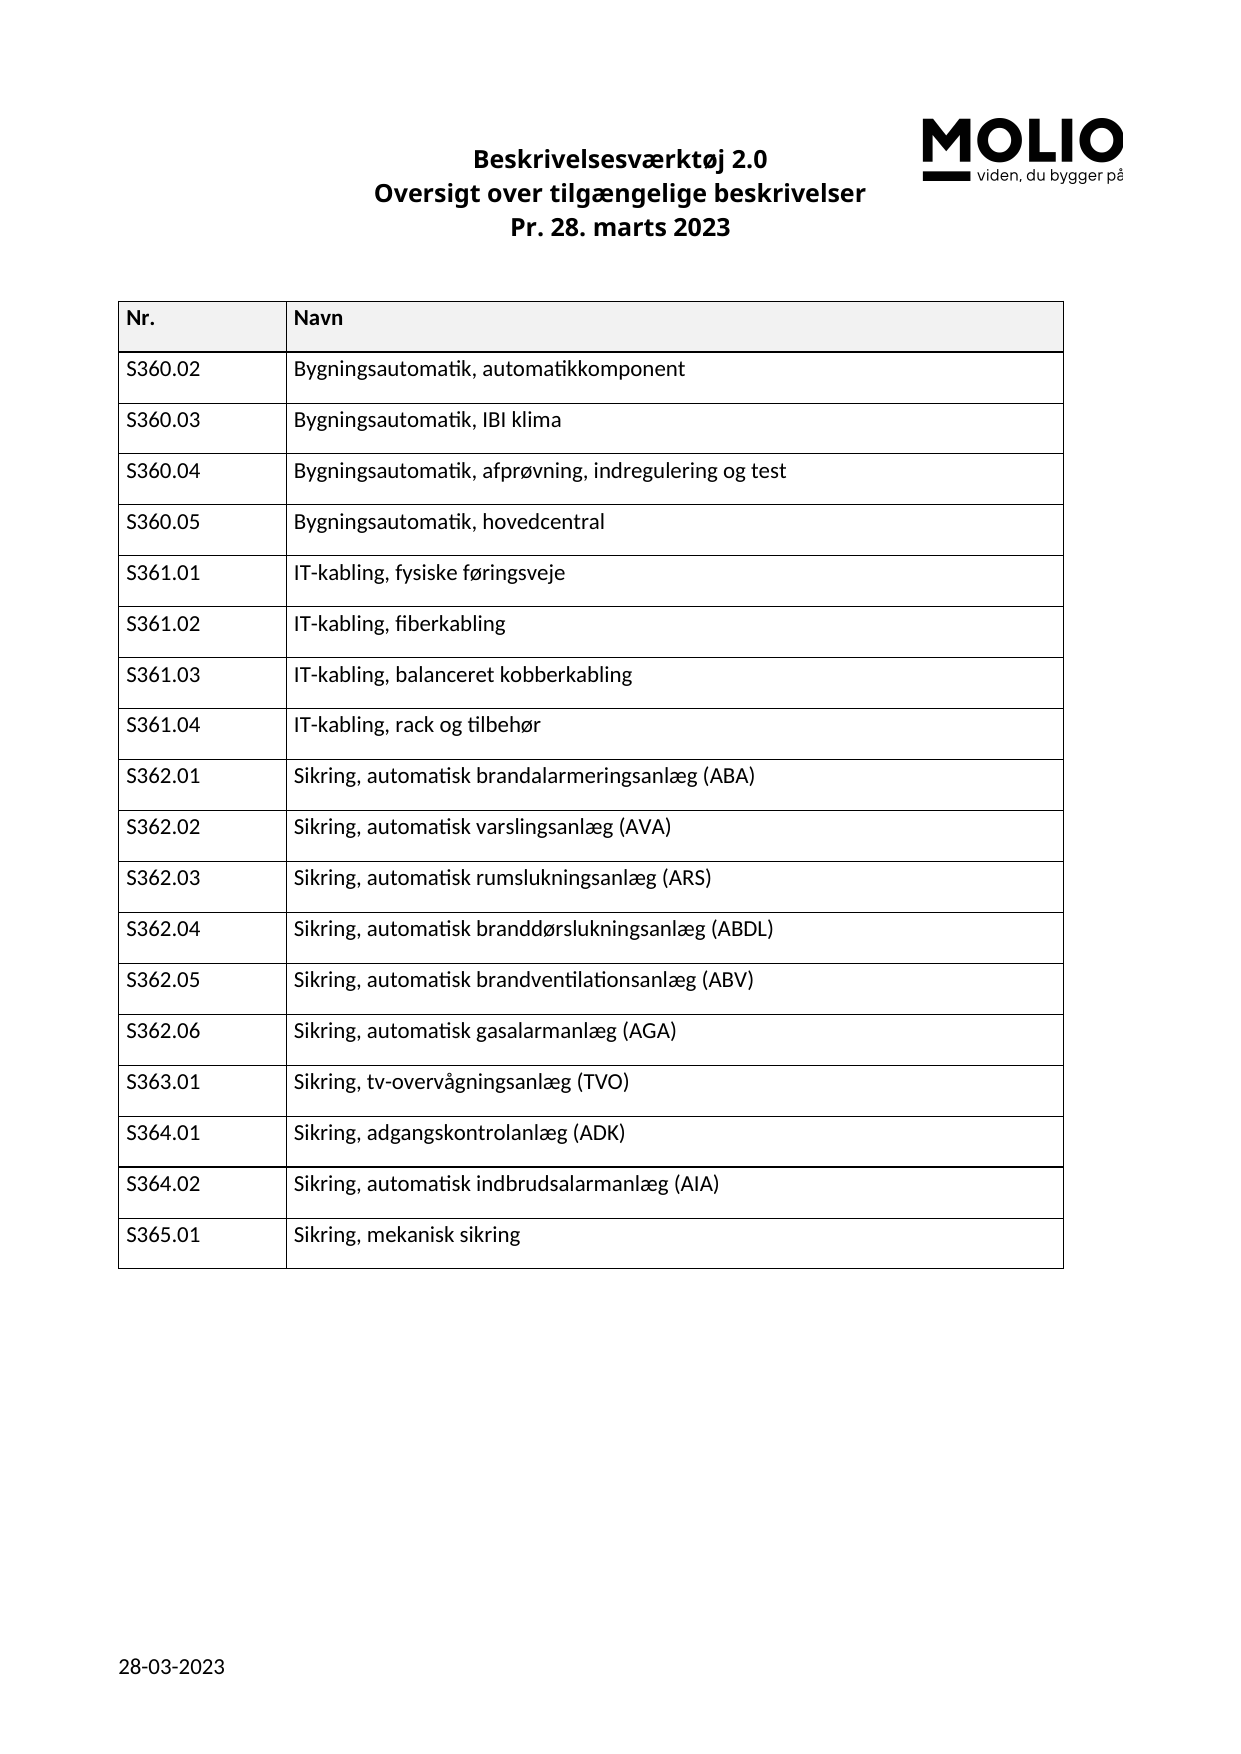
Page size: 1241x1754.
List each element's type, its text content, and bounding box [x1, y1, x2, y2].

table_cell S361.04 [119, 709, 286, 759]
table_cell Sikring, automatisk rumslukningsanlæg (ARS) [287, 862, 1063, 912]
table_header Navn [287, 302, 1063, 351]
table_cell S360.02 [119, 353, 286, 402]
table_cell Bygningsautomatik, hovedcentral [287, 505, 1063, 555]
table_cell S364.01 [119, 1117, 286, 1166]
picture [922, 118, 1123, 184]
table_cell S362.03 [119, 862, 286, 912]
table_cell Sikring, automatisk brandalarmeringsanlæg (ABA) [287, 760, 1063, 810]
table_cell Sikring, tv-overvågningsanlæg (TVO) [287, 1066, 1063, 1116]
table_cell S362.04 [119, 913, 286, 963]
table_cell S365.01 [119, 1219, 286, 1268]
table_cell Sikring, automatisk varslingsanlæg (AVA) [287, 811, 1063, 861]
table_cell S360.04 [119, 454, 286, 504]
table_cell IT-kabling, rack og tilbehør [287, 709, 1063, 759]
table_cell Sikring, automatisk brandventilationsanlæg (ABV) [287, 964, 1063, 1014]
table_cell Bygningsautomatik, automatikkomponent [287, 353, 1063, 402]
table_cell S360.05 [119, 505, 286, 555]
table_cell IT-kabling, balanceret kobberkabling [287, 658, 1063, 708]
table_cell S364.02 [119, 1168, 286, 1217]
table_cell S362.06 [119, 1015, 286, 1064]
table_cell S360.03 [119, 404, 286, 453]
table_cell S363.01 [119, 1066, 286, 1116]
table_cell S362.01 [119, 760, 286, 810]
table_cell IT-kabling, fiberkabling [287, 607, 1063, 657]
table_cell IT-kabling, fysiske føringsveje [287, 556, 1063, 606]
table_cell S361.03 [119, 658, 286, 708]
table_cell Sikring, automatisk indbrudsalarmanlæg (AIA) [287, 1168, 1063, 1217]
table_cell Sikring, automatisk gasalarmanlæg (AGA) [287, 1015, 1063, 1064]
table_cell Sikring, automatisk branddørslukningsanlæg (ABDL) [287, 913, 1063, 963]
table_cell Bygningsautomatik, IBI klima [287, 404, 1063, 453]
table_cell Sikring, mekanisk sikring [287, 1219, 1063, 1268]
table_cell S361.02 [119, 607, 286, 657]
table_header Nr. [119, 302, 286, 351]
table_cell S362.05 [119, 964, 286, 1014]
table_cell Sikring, adgangskontrolanlæg (ADK) [287, 1117, 1063, 1166]
table_cell S361.01 [119, 556, 286, 606]
table_cell S362.02 [119, 811, 286, 861]
table_cell Bygningsautomatik, afprøvning, indregulering og test [287, 454, 1063, 504]
